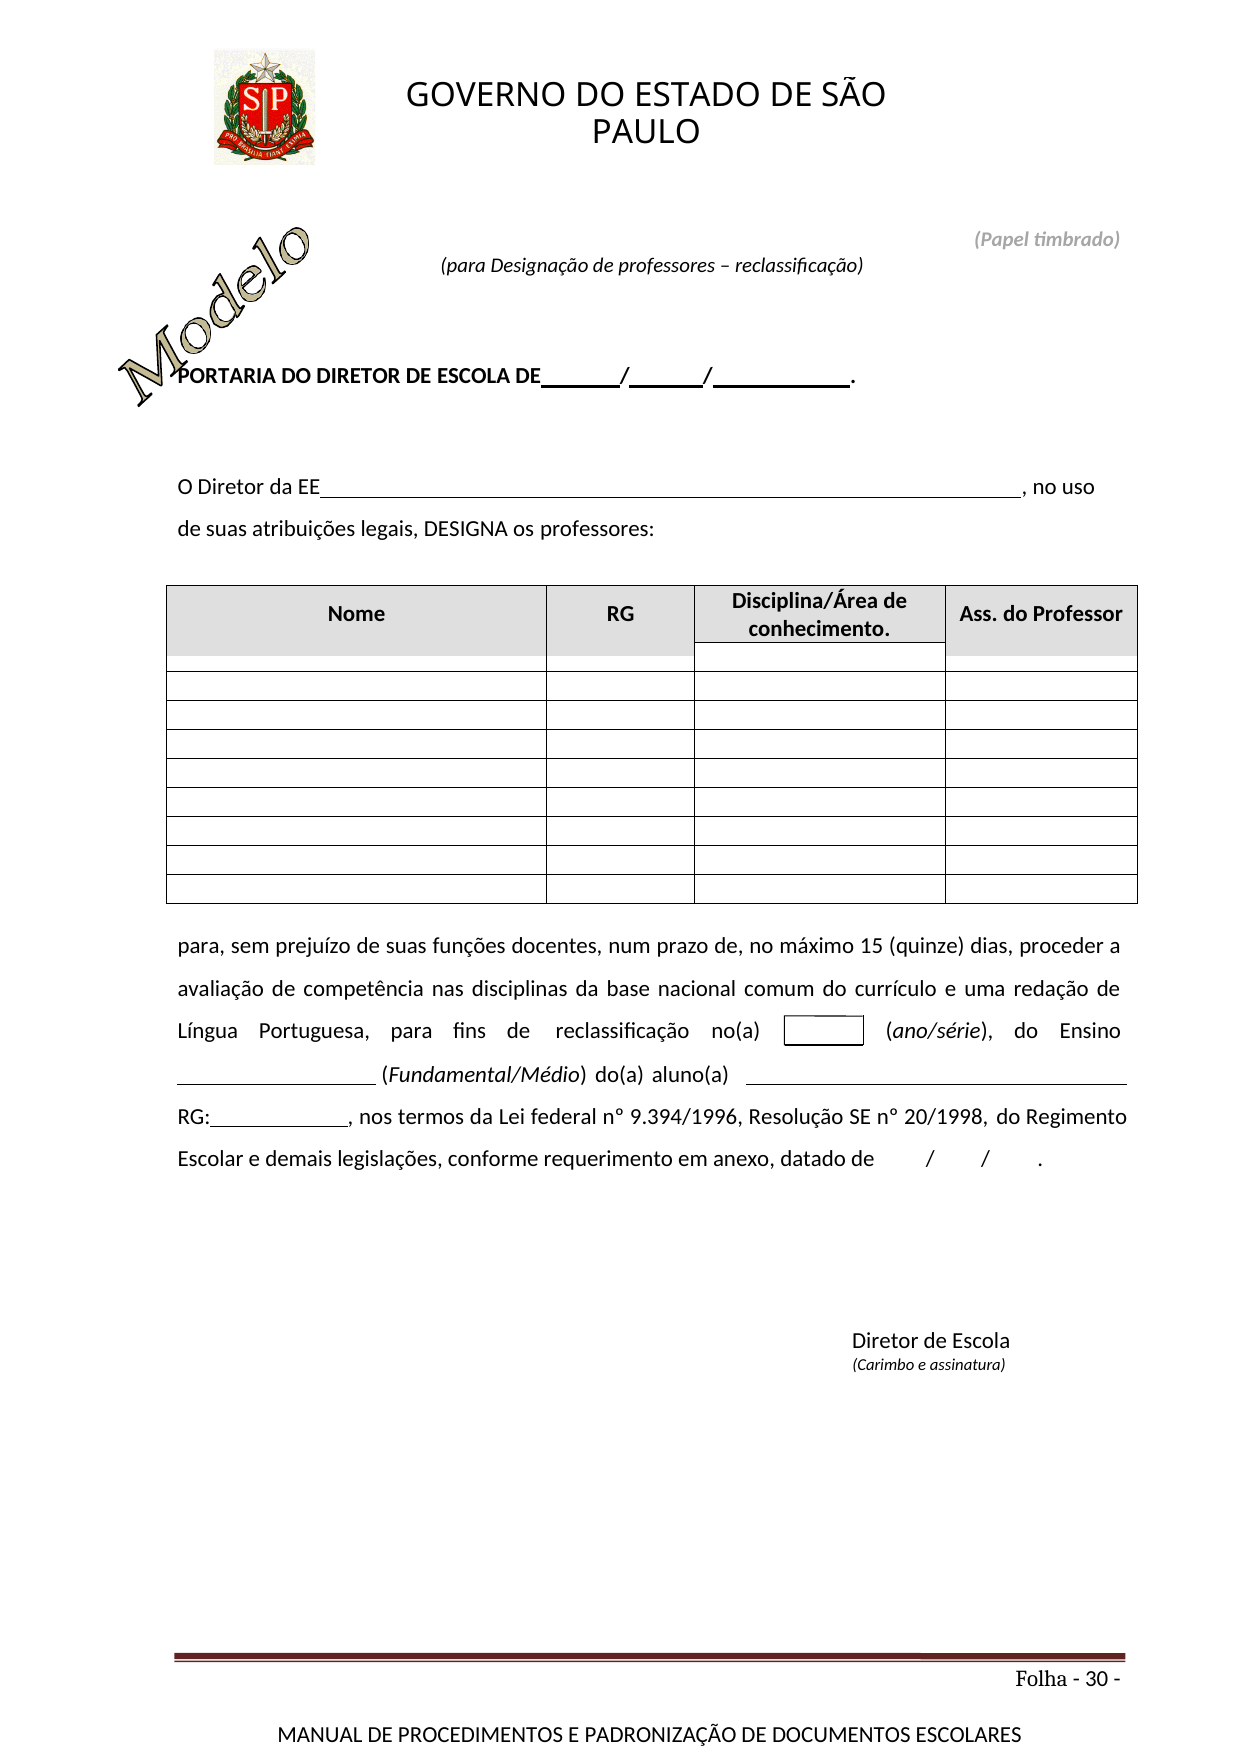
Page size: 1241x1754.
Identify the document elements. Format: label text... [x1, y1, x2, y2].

table_cell [167, 701, 546, 729]
table_header Disciplina/Área de conhecimento. [695, 586, 945, 642]
table_cell [695, 846, 945, 874]
picture [237, 265, 266, 302]
table_cell [695, 788, 945, 816]
subtitle PORTARIA DO DIRETOR DE ESCOLA DE / / . [177, 361, 1151, 389]
table_cell [946, 846, 1137, 874]
table_cell [167, 875, 546, 903]
table_cell [167, 788, 546, 816]
table_cell [547, 788, 694, 816]
table_cell [695, 701, 945, 729]
table_cell [167, 817, 546, 844]
text (Papel timbrado) [106, 226, 1122, 252]
picture [213, 48, 316, 165]
table_cell [946, 730, 1137, 758]
picture [279, 252, 309, 265]
table_cell [946, 817, 1137, 844]
table_cell [695, 730, 945, 758]
table_cell [695, 643, 945, 671]
picture [213, 295, 236, 322]
text Diretor de Escola [106, 1326, 1010, 1354]
text O Diretor da EE , no uso de suas atribuições legais, DESIGNA os professores: [177, 472, 1095, 542]
table_cell [167, 656, 546, 671]
table_cell [547, 730, 694, 758]
table_cell [695, 817, 945, 844]
text (Carimbo e assinatura) [106, 1354, 1007, 1374]
table_cell [167, 846, 546, 874]
table_cell [946, 759, 1137, 787]
table_cell [547, 759, 694, 787]
table_cell [547, 701, 694, 729]
table_cell [547, 656, 694, 671]
table_cell [695, 672, 945, 700]
table_cell [695, 759, 945, 787]
text (para Designação de professores – reclassificação) [440, 252, 1151, 277]
table_cell [946, 701, 1137, 729]
table_cell [167, 672, 546, 700]
table_header RG [547, 586, 694, 642]
table_header Ass. do Professor [946, 586, 1137, 642]
table_cell [695, 875, 945, 903]
table_cell [946, 672, 1137, 700]
table_cell [547, 875, 694, 903]
table_cell [946, 656, 1137, 671]
table_cell [547, 672, 694, 700]
table_cell [946, 788, 1137, 816]
table_header Nome [167, 586, 546, 642]
table_cell [946, 875, 1137, 903]
text (Fundamental/Médio) do(a) aluno(a) RG: , nos termos da Lei federal nº 9.394/1996, Resolução SE nº 20/1998, do Regimento Escolar e demais legislações, conforme requerimento em anexo, datado de / / . [177, 1060, 1127, 1172]
table_cell [167, 759, 546, 787]
text para, sem prejuízo de suas funções docentes, num prazo de, no máximo 15 (quinze) dias, proceder a avaliação de competência nas disciplinas da base nacional comum do currículo e uma redação de Língua Portuguesa, para fins de reclassificação no(a) (ano/série), do Ensino [177, 931, 1123, 1044]
table_cell [167, 730, 546, 758]
picture [180, 317, 211, 354]
table_cell [547, 846, 694, 874]
table_cell [547, 817, 694, 844]
